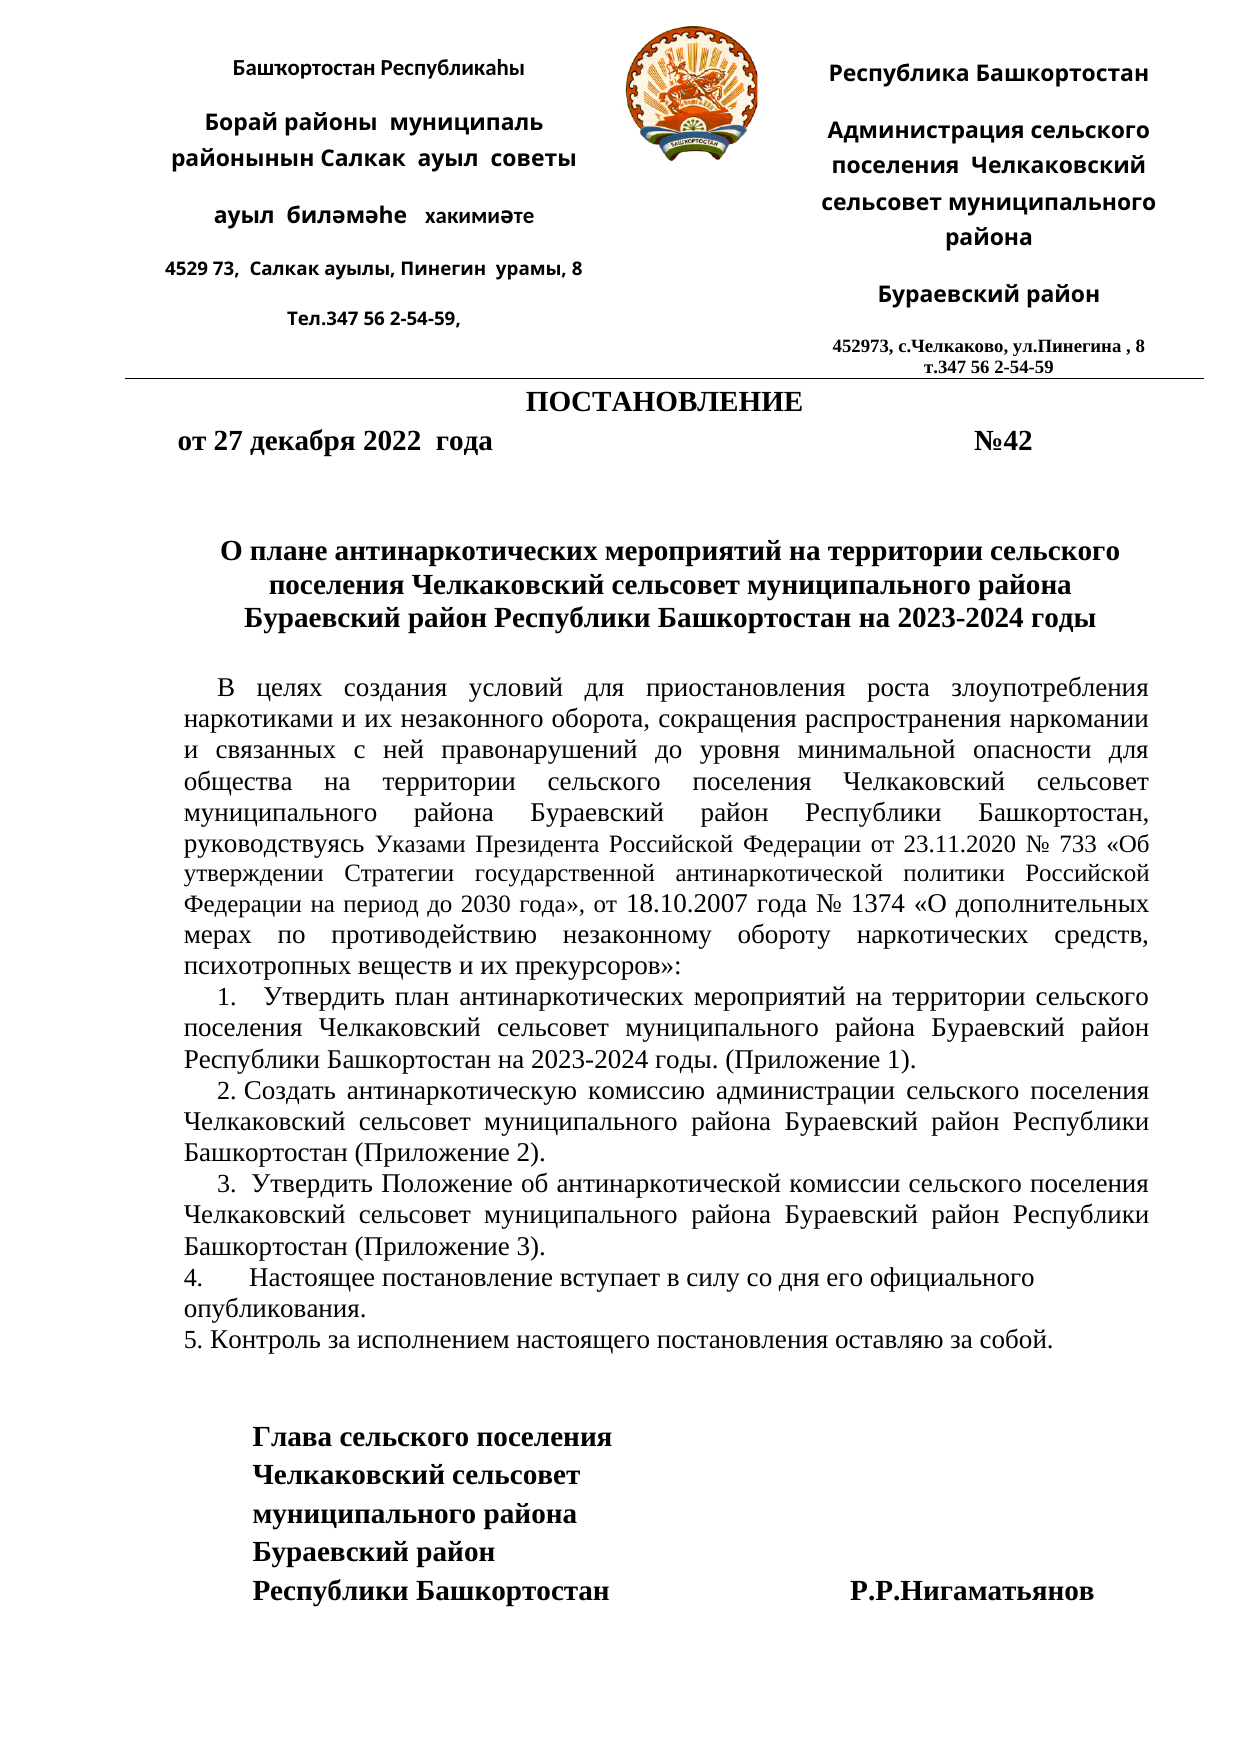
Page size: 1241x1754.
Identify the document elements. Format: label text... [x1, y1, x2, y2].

list Республики Башкортостан Р.Р.Нигаматьянов [252, 1573, 1152, 1607]
list Утвердить план антинаркотических мероприятий на территории сельского поселения Челкаковский сельсовет муниципального района Бураевский район Республики Башкортостан на 2023-2024 годы. (Приложение 1). [183, 980, 1150, 1074]
table_header Республика Башкортостан Администрация сельского поселения Челкаковский сельсовет муниципального района Бураевский район 452973, с.Челкаково, ул.Пинегина , 8 т.347 56 2-54-59 [773, 0, 1204, 378]
table_header Башҡортостан Республикаhы Борай районы муниципаль районынын Салкак ауыл советы ауыл биләмәhе хакимиәте 4529 73, Салкак ауылы, Пинегин урамы, 8 Тел.347 56 2-54-59, [125, 0, 623, 378]
table_header [623, 0, 773, 378]
list Настоящее постановление вступает в силу со дня его официального опубликования. [183, 1261, 1150, 1323]
list Бураевский район [252, 1534, 1152, 1568]
list Контроль за исполнением настоящего постановления оставляю за собой. [183, 1323, 1150, 1354]
text от 27 декабря 2022 года №42 [177, 423, 1152, 456]
text ПОСТАНОВЛЕНИЕ [177, 379, 1152, 418]
list Утвердить Положение об антинаркотической комиссии сельского поселения Челкаковский сельсовет муниципального района Бураевский район Республики Башкортостан (Приложение 3). [183, 1167, 1150, 1261]
picture [623, 26, 758, 162]
list Создать антинаркотическую комиссию администрации сельского поселения Челкаковский сельсовет муниципального района Бураевский район Республики Башкортостан (Приложение 2). [183, 1074, 1150, 1167]
list Глава сельского поселения [252, 1419, 1152, 1452]
text В целях создания условий для приостановления роста злоупотребления наркотиками и их незаконного оборота, сокращения распространения наркомании и связанных с ней правонарушений до уровня минимальной опасности для общества на территории сельского поселения Челкаковский сельсовет муниципального района Бураевский район Республики Башкортостан, руководствуясь Указами Президента Российской Федерации от 23.11.2020 № 733 «Об утверждении Стратегии государственной антинаркотической политики Российской Федерации на период до 2030 года», от 18.10.2007 года № 1374 «О дополнительных мерах по противодействию незаконному обороту наркотических средств, психотропных веществ и их прекурсоров»: [183, 671, 1150, 980]
table_header О плане антинаркотических мероприятий на территории сельского поселения Челкаковский сельсовет муниципального района Бураевский район Республики Башкортостан на 2023-2024 годы [177, 500, 1152, 634]
list муниципального района [252, 1496, 1152, 1529]
list Челкаковский сельсовет [252, 1457, 1152, 1491]
